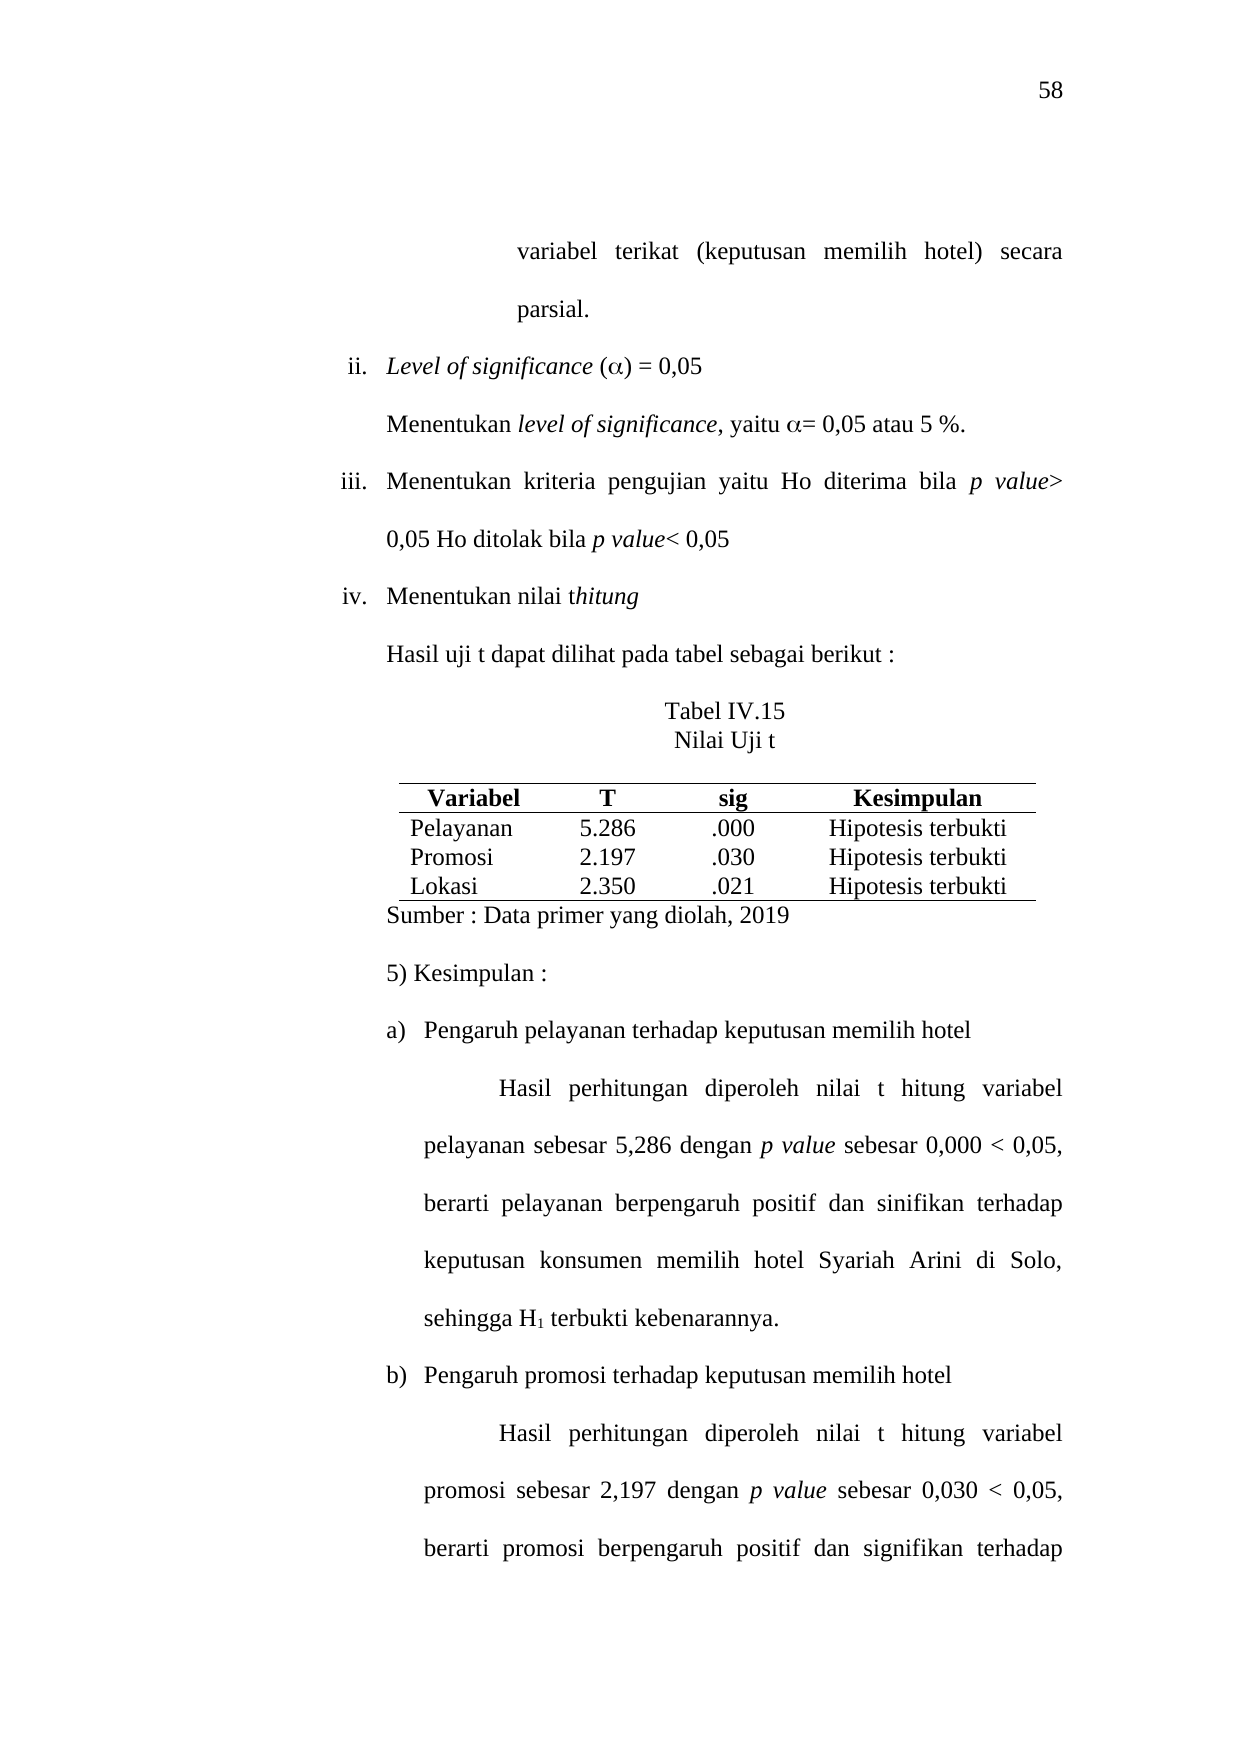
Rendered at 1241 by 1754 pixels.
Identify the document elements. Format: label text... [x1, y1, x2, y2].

table_header sig [667, 784, 799, 812]
table_cell Hipotesis terbukti [800, 813, 1036, 842]
table_cell .000 [667, 813, 799, 842]
table_cell Promosi [399, 842, 548, 871]
text Sumber : Data primer yang diolah, 2019 [386, 901, 1063, 929]
table_cell Hipotesis terbukti [800, 871, 1036, 899]
table_cell .030 [667, 842, 799, 871]
list Menentukan nilai thitung [367, 581, 1063, 610]
list Menentukan level of significance, yaitu = 0,05 atau 5 %. [386, 409, 1063, 437]
table_cell Pelayanan [399, 813, 548, 842]
table_cell Hipotesis terbukti [800, 842, 1036, 871]
list Pengaruh promosi terhadap keputusan memilih hotel [386, 1361, 1063, 1389]
text 5) Kesimpulan : [386, 958, 1063, 987]
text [424, 1418, 1063, 1562]
table_cell .021 [667, 871, 799, 899]
table_cell Lokasi [399, 871, 548, 899]
table_cell 2.350 [549, 871, 667, 899]
list Hasil uji t dapat dilihat pada tabel sebagai berikut : [386, 639, 1063, 667]
text Hasil perhitungan diperoleh nilai t hitung variabel pelayanan sebesar 5,286 dengan p value sebesar 0,000 < 0,05, berarti pelayanan berpengaruh positif dan sinifikan terhadap keputusan konsumen memilih hotel Syariah Arini di Solo, sehingga H1 terbukti kebenarannya. [424, 1073, 1063, 1332]
list Pengaruh pelayanan terhadap keputusan memilih hotel [386, 1016, 1063, 1044]
list Menentukan kriteria pengujian yaitu Ho diterima bila p value> 0,05 Ho ditolak bila p value< 0,05 [367, 466, 1063, 552]
table_cell 5.286 [549, 813, 667, 842]
table_cell 2.197 [549, 842, 667, 871]
list Tabel IV.15 Nilai Uji t [386, 696, 1063, 754]
list Level of significance () = 0,05 [367, 351, 1063, 380]
table_header Variabel [399, 784, 548, 812]
table_header T [549, 784, 667, 812]
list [386, 236, 1063, 322]
table_header Kesimpulan [800, 784, 1036, 812]
